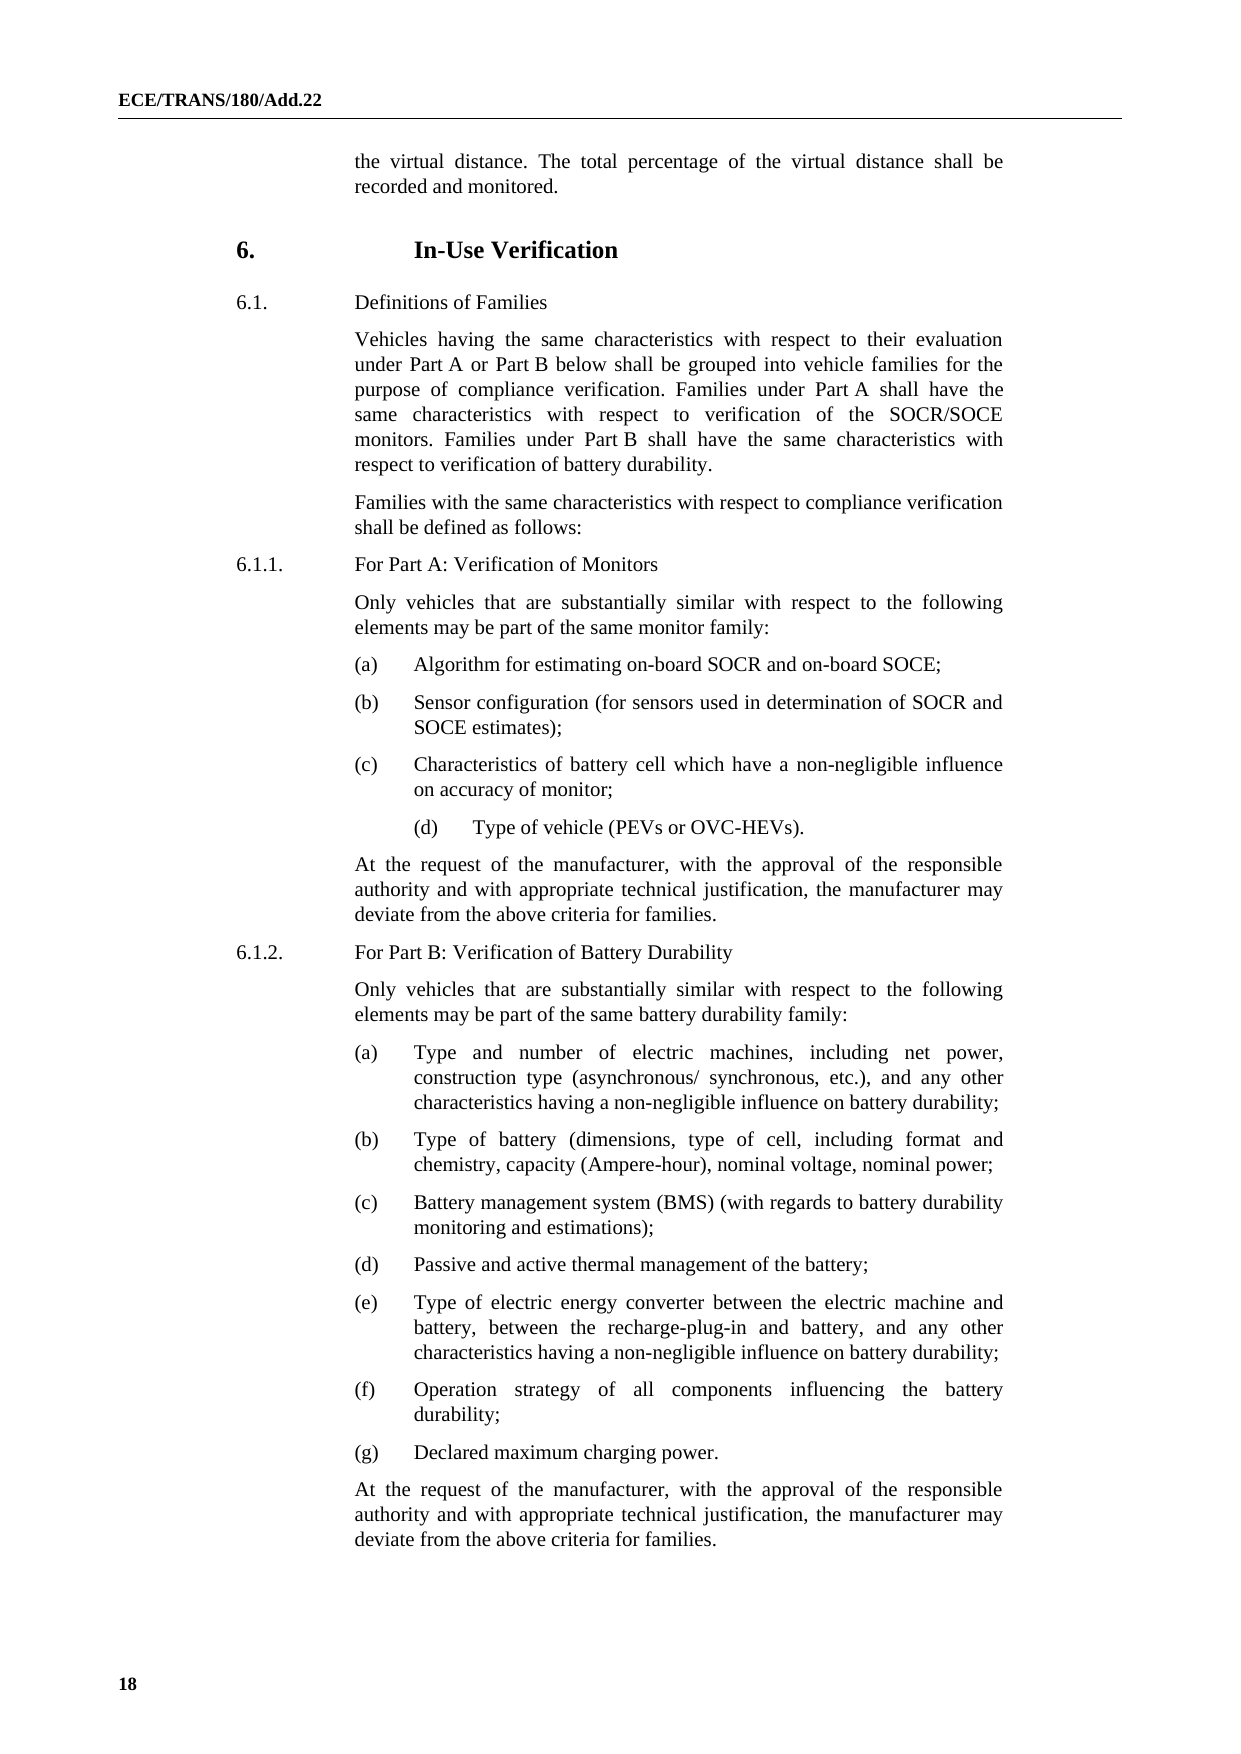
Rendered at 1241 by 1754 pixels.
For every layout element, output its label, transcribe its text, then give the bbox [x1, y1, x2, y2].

text 6.1.2. For Part B: Verification of Battery Durability [236, 939, 1004, 964]
text (b) Type of battery (dimensions, type of cell, including format and chemistry, capacity (Ampere-hour), nominal voltage, nominal power; [354, 1126, 1004, 1176]
text (c) Battery management system (BMS) (with regards to battery durability monitoring and estimations); [354, 1189, 1004, 1239]
text 6.1.1. For Part A: Verification of Monitors [236, 551, 1004, 576]
text (e) Type of electric energy converter between the electric machine and battery, between the recharge-plug-in and battery, and any other characteristics having a non-negligible influence on battery durability; [354, 1289, 1004, 1364]
text At the request of the manufacturer, with the approval of the responsible authority and with appropriate technical justification, the manufacturer may deviate from the above criteria for families. [354, 1476, 1004, 1551]
text Only vehicles that are substantially similar with respect to the following elements may be part of the same monitor family: [354, 589, 1004, 639]
text (f) Operation strategy of all components influencing the battery durability; [354, 1376, 1004, 1426]
text 6. In-Use Verification [236, 235, 1004, 264]
text Only vehicles that are substantially similar with respect to the following elements may be part of the same battery durability family: [354, 976, 1004, 1026]
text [354, 148, 1004, 198]
text 6.1. Definitions of Families [236, 289, 1004, 314]
text (d) Passive and active thermal management of the battery; [354, 1251, 1004, 1276]
text (g) Declared maximum charging power. [354, 1439, 1004, 1464]
text (a) Algorithm for estimating on-board SOCR and on-board SOCE; [354, 651, 1004, 676]
text Families with the same characteristics with respect to compliance verification shall be defined as follows: [354, 489, 1004, 539]
text (a) Type and number of electric machines, including net power, construction type (asynchronous/ synchronous, etc.), and any other characteristics having a non-negligible influence on battery durability; [354, 1039, 1004, 1114]
text (d) Type of vehicle (PEVs or OVC-HEVs). [354, 814, 1004, 839]
text (c) Characteristics of battery cell which have a non-negligible influence on accuracy of monitor; [354, 751, 1004, 801]
text Vehicles having the same characteristics with respect to their evaluation under Part A or Part B below shall be grouped into vehicle families for the purpose of compliance verification. Families under Part A shall have the same characteristics with respect to verification of the SOCR/SOCE monitors. Families under Part B shall have the same characteristics with respect to verification of battery durability. [354, 326, 1004, 476]
text (b) Sensor configuration (for sensors used in determination of SOCR and SOCE estimates); [354, 689, 1004, 739]
text At the request of the manufacturer, with the approval of the responsible authority and with appropriate technical justification, the manufacturer may deviate from the above criteria for families. [354, 851, 1004, 926]
